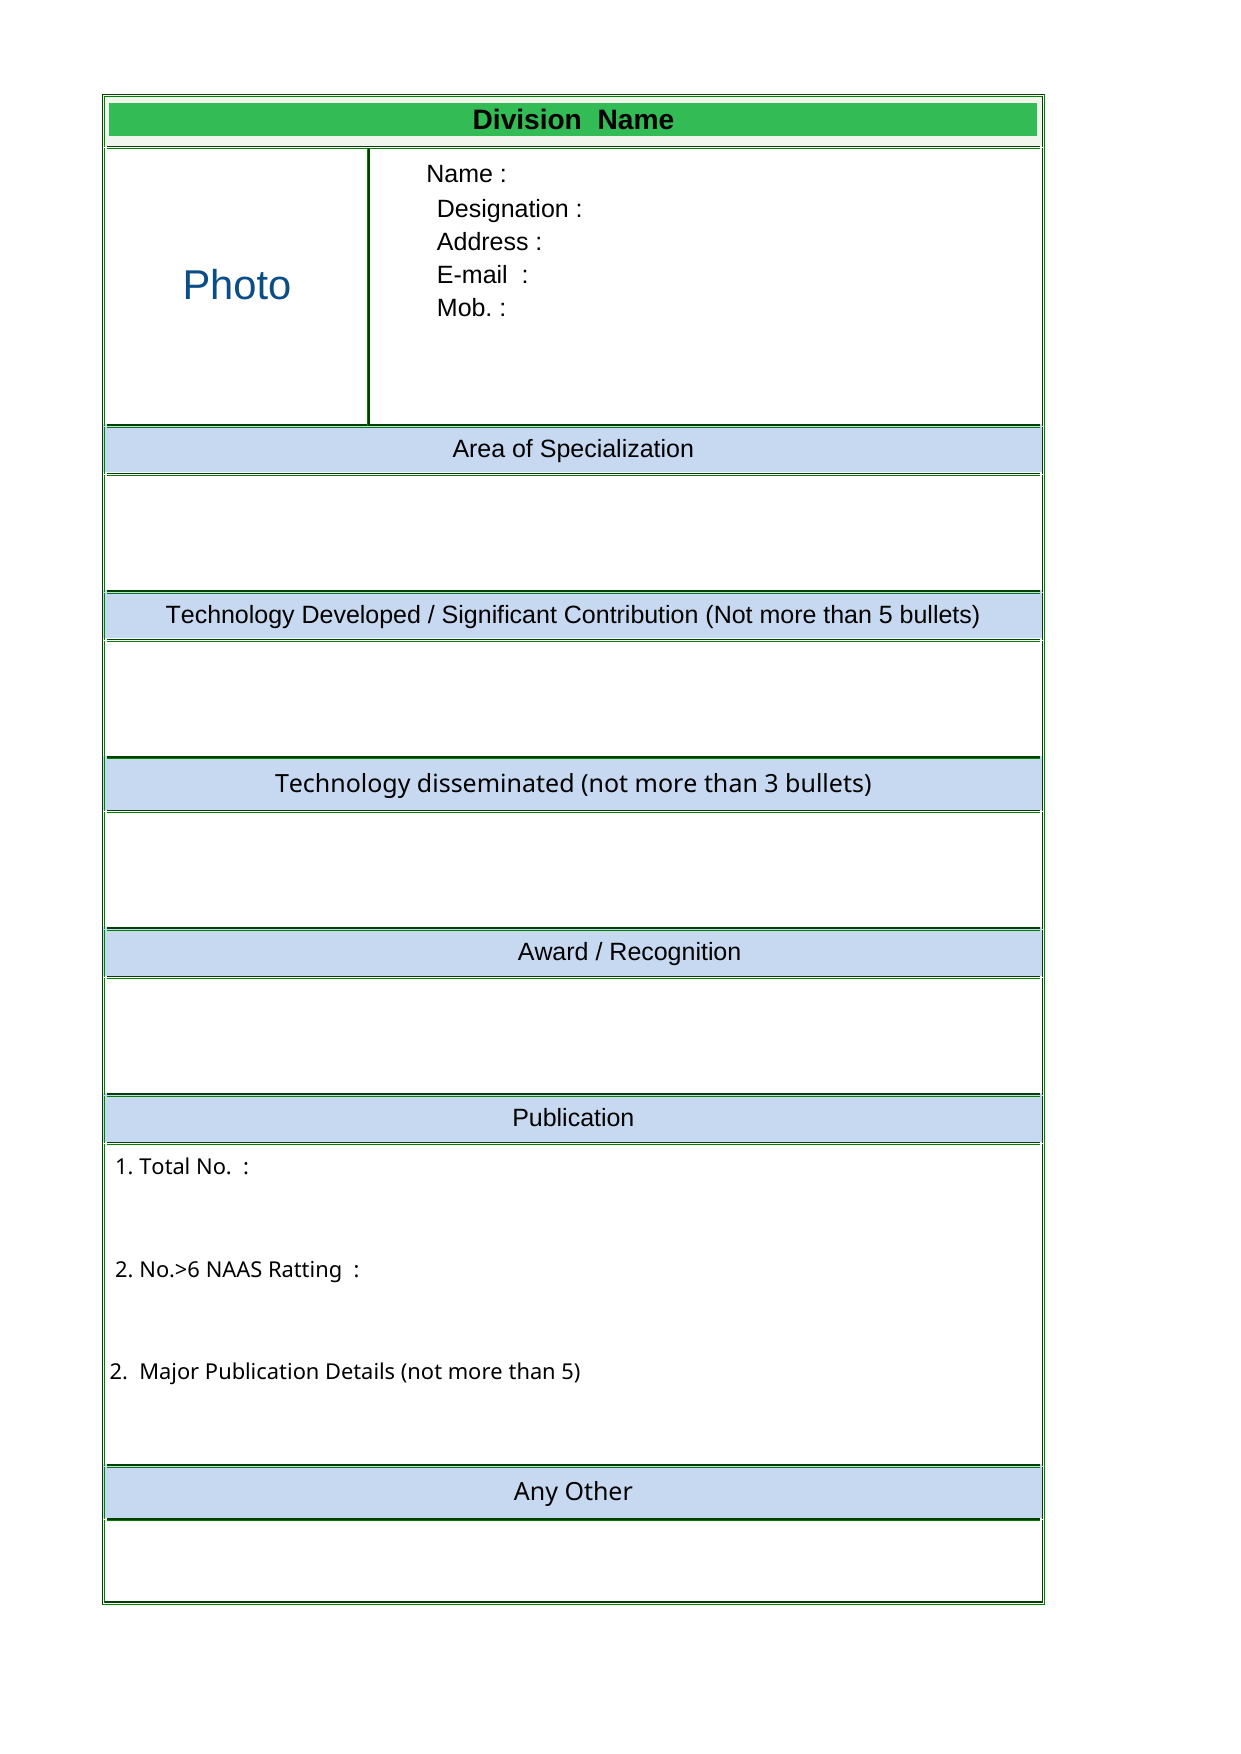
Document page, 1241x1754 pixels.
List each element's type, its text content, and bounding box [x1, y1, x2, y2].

table_cell Publication [105, 1093, 1042, 1142]
table_cell [105, 473, 1042, 590]
table_cell Technology disseminated (not more than 3 bullets) [105, 756, 1042, 810]
table_cell Area of Specialization [105, 424, 1042, 472]
table_cell Award / Recognition [105, 927, 1042, 976]
table_cell Technology Developed / Significant Contribution (Not more than 5 bullets) [105, 590, 1042, 638]
table_cell [103, 976, 1043, 1093]
table_cell Any Other [105, 1464, 1042, 1518]
table_cell [105, 639, 1042, 756]
table_cell Name : Designation : Address : E-mail : Mob. : [368, 146, 1043, 424]
table_cell Photo [103, 146, 368, 424]
table_header Division Name [105, 97, 1042, 146]
table_cell [103, 1518, 1043, 1601]
table_cell [103, 810, 1043, 927]
table_cell 1. Total No. : 2. No.>6 NAAS Ratting : 2. Major Publication Details (not more than 5) [103, 1142, 1043, 1464]
